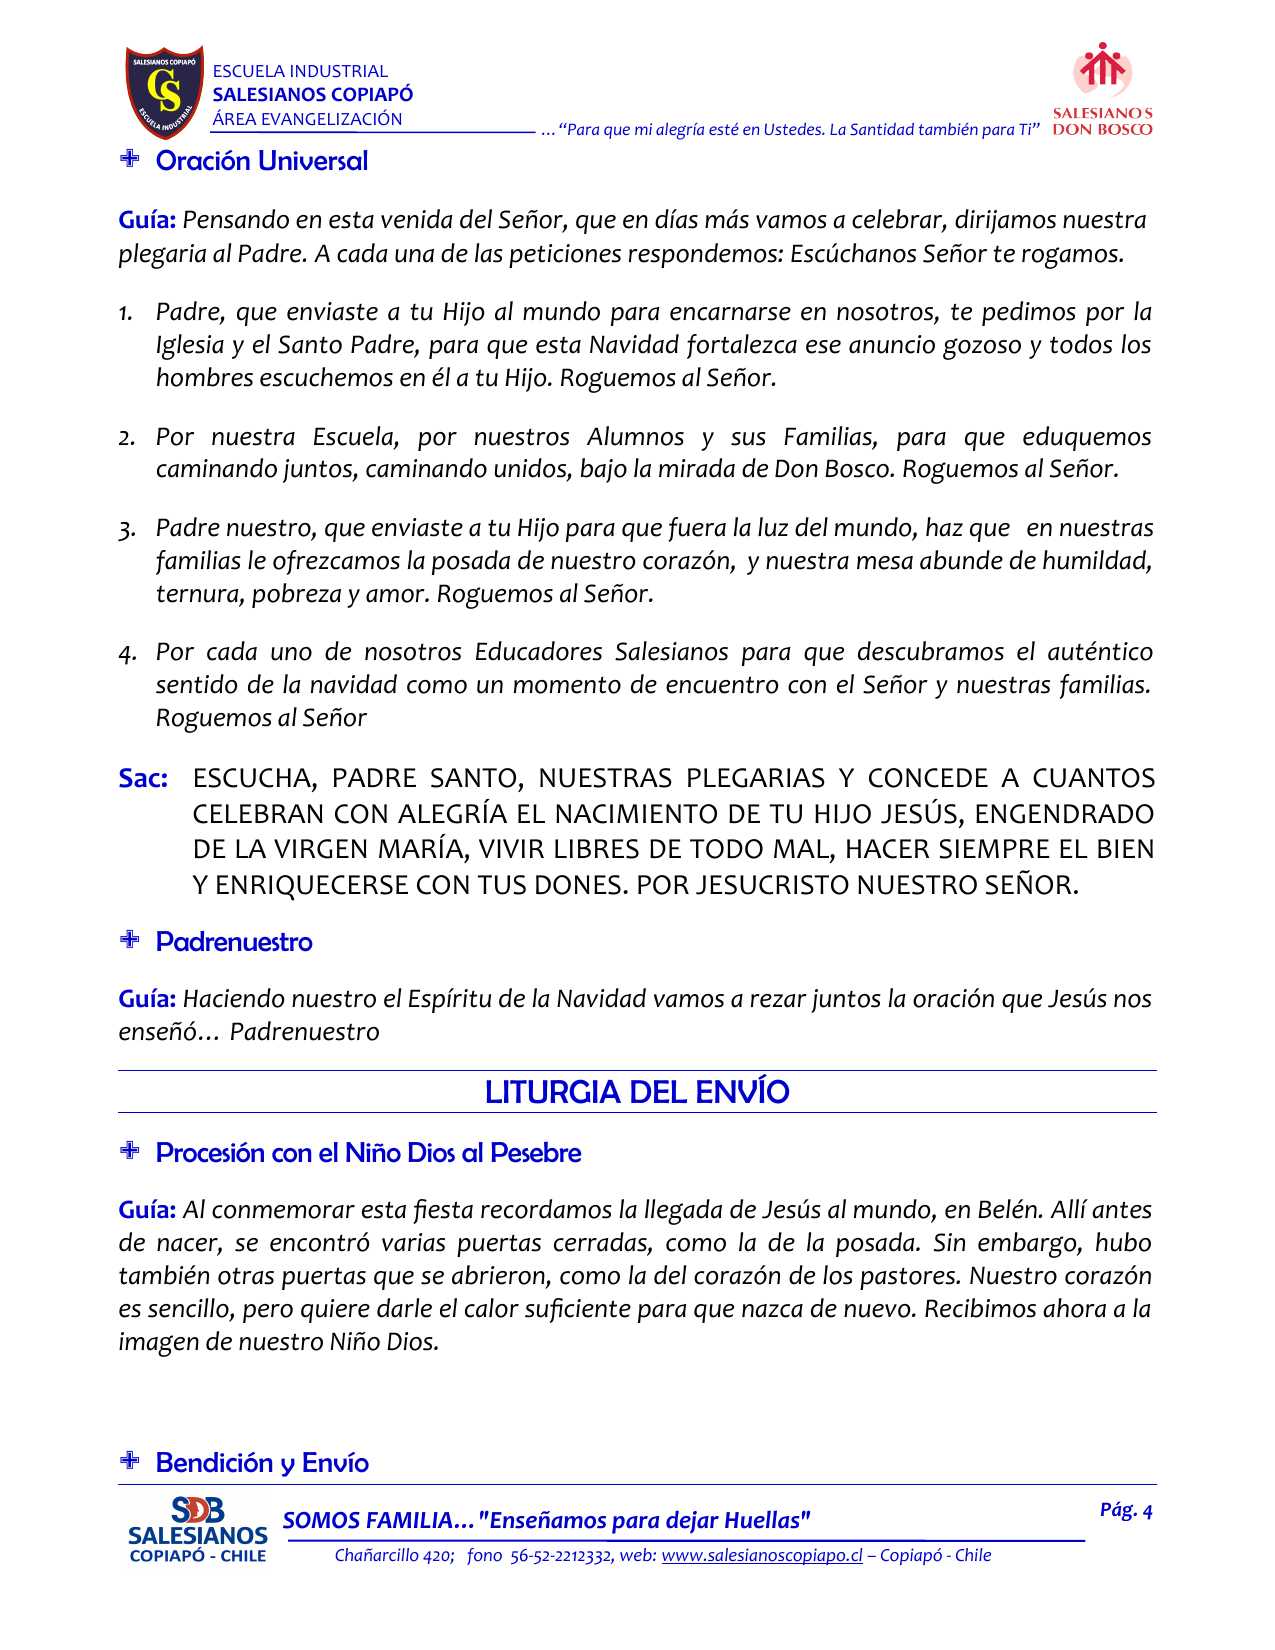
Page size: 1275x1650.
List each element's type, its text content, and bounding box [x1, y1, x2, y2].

list Padre, que enviaste a tu Hijo al mundo para encarnarse en nosotros, te pedimos por la Iglesia y el Santo Padre, para que esta Navidad fortalezca ese anuncio gozoso y todos los hombres escuchemos en él a tu Hijo. Roguemos al Señor. [118, 295, 1157, 394]
list Oración Universal [118, 145, 1157, 178]
text Guía: Al conmemorar esta fiesta recordamos la llegada de Jesús al mundo, en Belén. Allí antes de nacer, se encontró varias puertas cerradas, como la de la posada. Sin embargo, hubo también otras puertas que se abrieron, como la del corazón de los pastores. Nuestro corazón es sencillo, pero quiere darle el calor suficiente para que nazca de nuevo. Recibimos ahora a la imagen de nuestro Niño Dios. [118, 1192, 1157, 1358]
picture [1045, 35, 1163, 147]
text Guía: Pensando en esta venida del Señor, que en días más vamos a celebrar, dirijamos nuestra plegaria al Padre. A cada una de las peticiones respondemos: Escúchanos Señor te rogamos. [118, 203, 1152, 269]
list Bendición y Envío [118, 1447, 1157, 1480]
picture [125, 45, 204, 141]
list Padre nuestro, que enviaste a tu Hijo para que fuera la luz del mundo, haz que en nuestras familias le ofrezcamos la posada de nuestro corazón, y nuestra mesa abunde de humildad, ternura, pobreza y amor. Roguemos al Señor. [118, 511, 1157, 610]
text Guía: Haciendo nuestro el Espíritu de la Navidad vamos a rezar juntos la oración que Jesús nos enseñó… Padrenuestro [118, 981, 1157, 1047]
list Por cada uno de nosotros Educadores Salesianos para que descubramos el auténtico sentido de la navidad como un momento de encuentro con el Señor y nuestras familias. Roguemos al Señor [118, 635, 1157, 734]
list Padrenuestro [118, 925, 1157, 958]
text Sac: ESCUCHA, PADRE SANTO, NUESTRAS PLEGARIAS Y CONCEDE A CUANTOS CELEBRAN CON ALEGRÍA EL NACIMIENTO DE TU HIJO JESÚS, ENGENDRADO DE LA VIRGEN MARÍA, VIVIR LIBRES DE TODO MAL, HACER SIEMPRE EL BIEN Y ENRIQUECERSE CON TUS DONES. POR JESUCRISTO NUESTRO SEÑOR. [118, 760, 1157, 902]
list Por nuestra Escuela, por nuestros Alumnos y sus Familias, para que eduquemos caminando juntos, caminando unidos, bajo la mirada de Don Bosco. Roguemos al Señor. [118, 419, 1157, 485]
text LITURGIA DEL ENVÍO [118, 1071, 1157, 1112]
list Procesión con el Niño Dios al Pesebre [118, 1136, 1157, 1169]
picture [126, 1486, 269, 1571]
